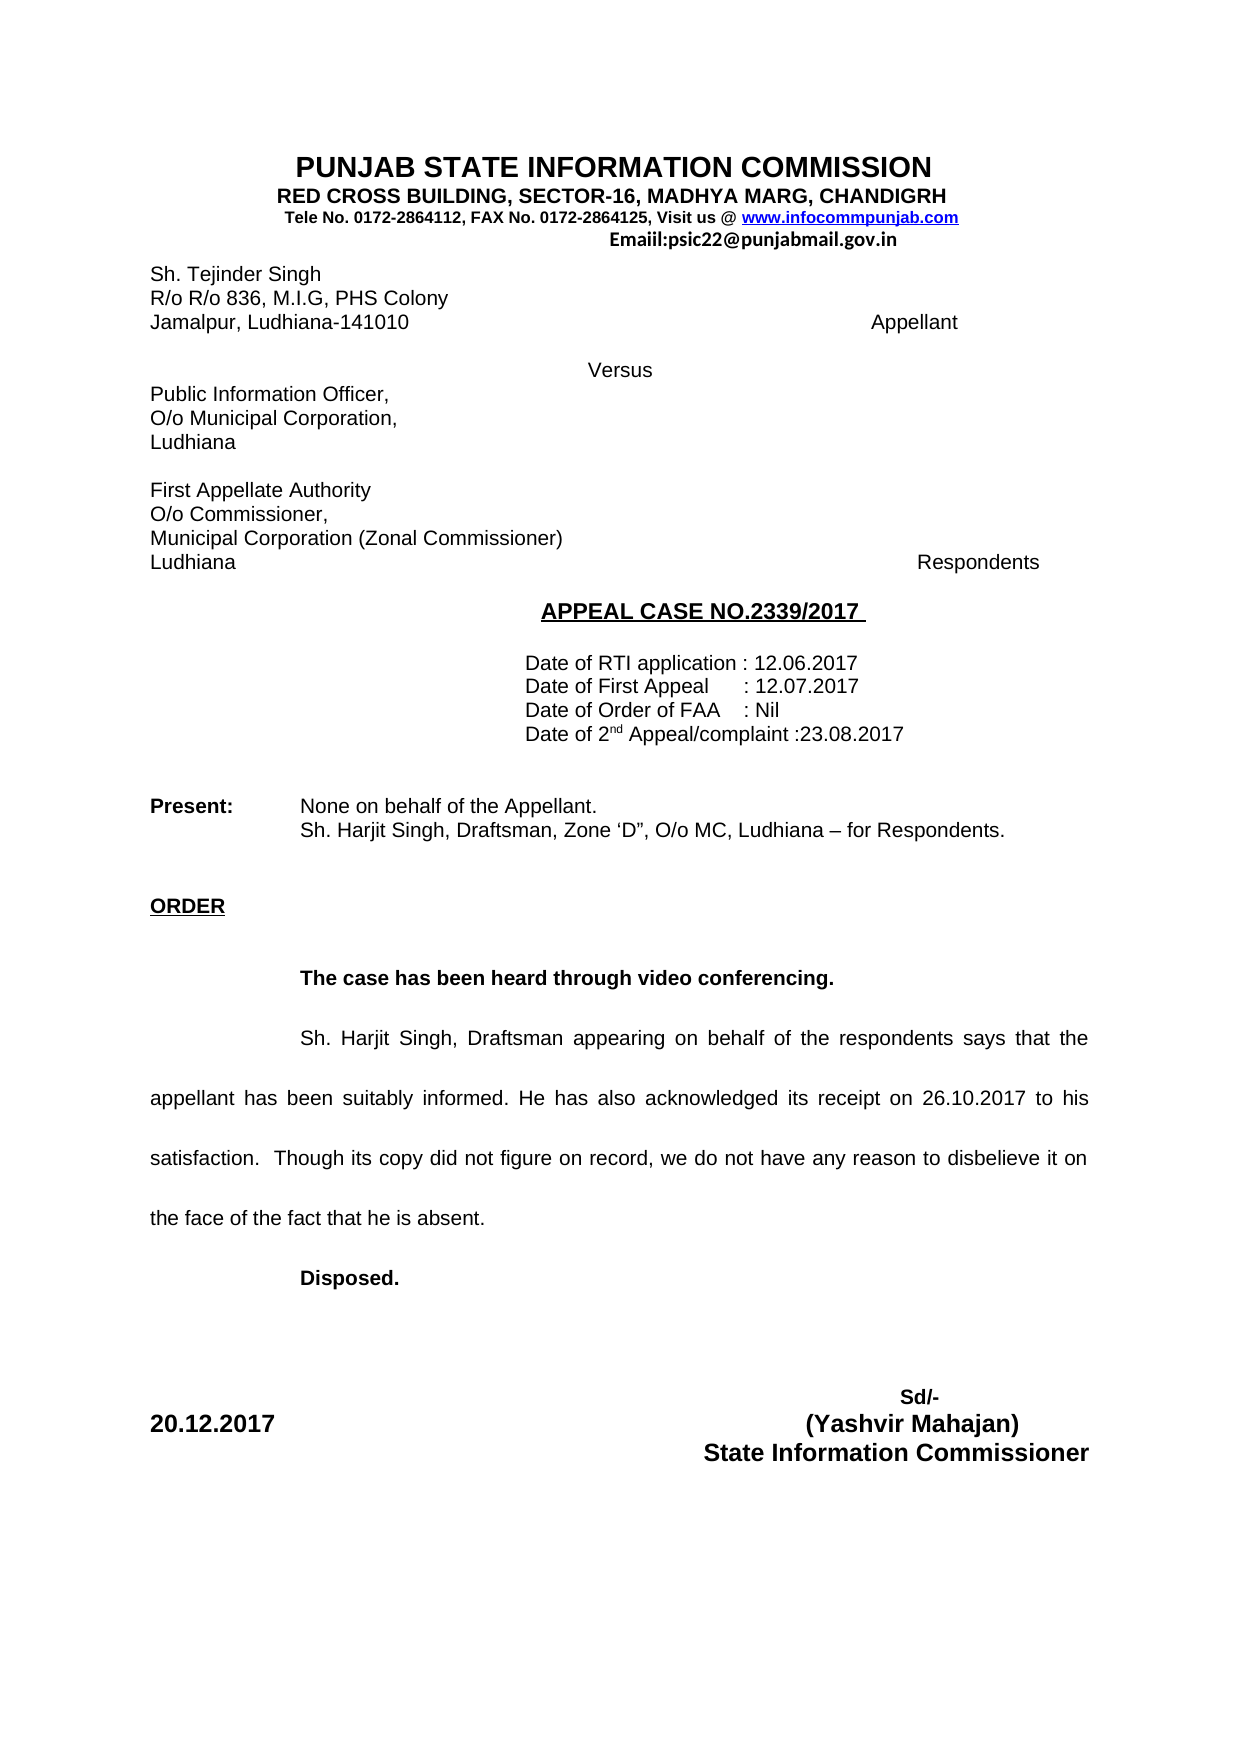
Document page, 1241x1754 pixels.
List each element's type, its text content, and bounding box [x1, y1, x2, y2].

text O/o Commissioner, [150, 502, 1090, 526]
text 20.12.2017 (Yashvir Mahajan) [150, 1409, 1090, 1438]
text Versus [150, 358, 1090, 382]
text Ludhiana Respondents [150, 550, 1090, 574]
text Tele No. 0172-2864112, FAX No. 0172-2864125, Visit us @ www.infocommpunjab.com [150, 207, 1090, 227]
text Sd/- [150, 1385, 1090, 1409]
text RED CROSS BUILDING, SECTOR-16, MADHYA MARG, CHANDIGRH [150, 183, 1090, 207]
text APPEAL CASE NO.2339/2017 [150, 598, 1090, 624]
text Present: None on behalf of the Appellant. [150, 794, 1090, 818]
text PUNJAB STATE INFORMATION COMMISSION [150, 150, 1090, 183]
text First Appellate Authority [150, 478, 1090, 502]
text Date of First Appeal : 12.07.2017 [450, 674, 1090, 698]
text Date of 2nd Appeal/complaint :23.08.2017 [450, 722, 1090, 746]
text Municipal Corporation (Zonal Commissioner) [150, 526, 1090, 550]
text Public Information Officer, [150, 382, 1090, 406]
text Sh. Harjit Singh, Draftsman, Zone ‘D”, O/o MC, Ludhiana – for Respondents. [150, 818, 1090, 842]
text ORDER [150, 894, 1090, 918]
text Emaiil:psic22@punjabmail.gov.in [150, 227, 1090, 252]
text O/o Municipal Corporation, [150, 406, 1090, 430]
text Sh. Tejinder Singh [150, 262, 1090, 286]
text State Information Commissioner [150, 1438, 1090, 1467]
text Date of RTI application : 12.06.2017 [450, 650, 1090, 674]
text The case has been heard through video conferencing. [150, 966, 1090, 990]
text Ludhiana [150, 430, 1090, 454]
text Sh. Harjit Singh, Draftsman appearing on behalf of the respondents says that the appellant has been suitably informed. He has also acknowledged its receipt on 26.10.2017 to his satisfaction. Though its copy did not figure on record, we do not have any reason to disbelieve it on the face of the fact that he is absent. [150, 1026, 1090, 1229]
text Disposed. [150, 1265, 1090, 1289]
text Jamalpur, Ludhiana-141010 Appellant [150, 310, 1090, 334]
text R/o R/o 836, M.I.G, PHS Colony [150, 286, 1090, 310]
text Date of Order of FAA : Nil [450, 698, 1090, 722]
